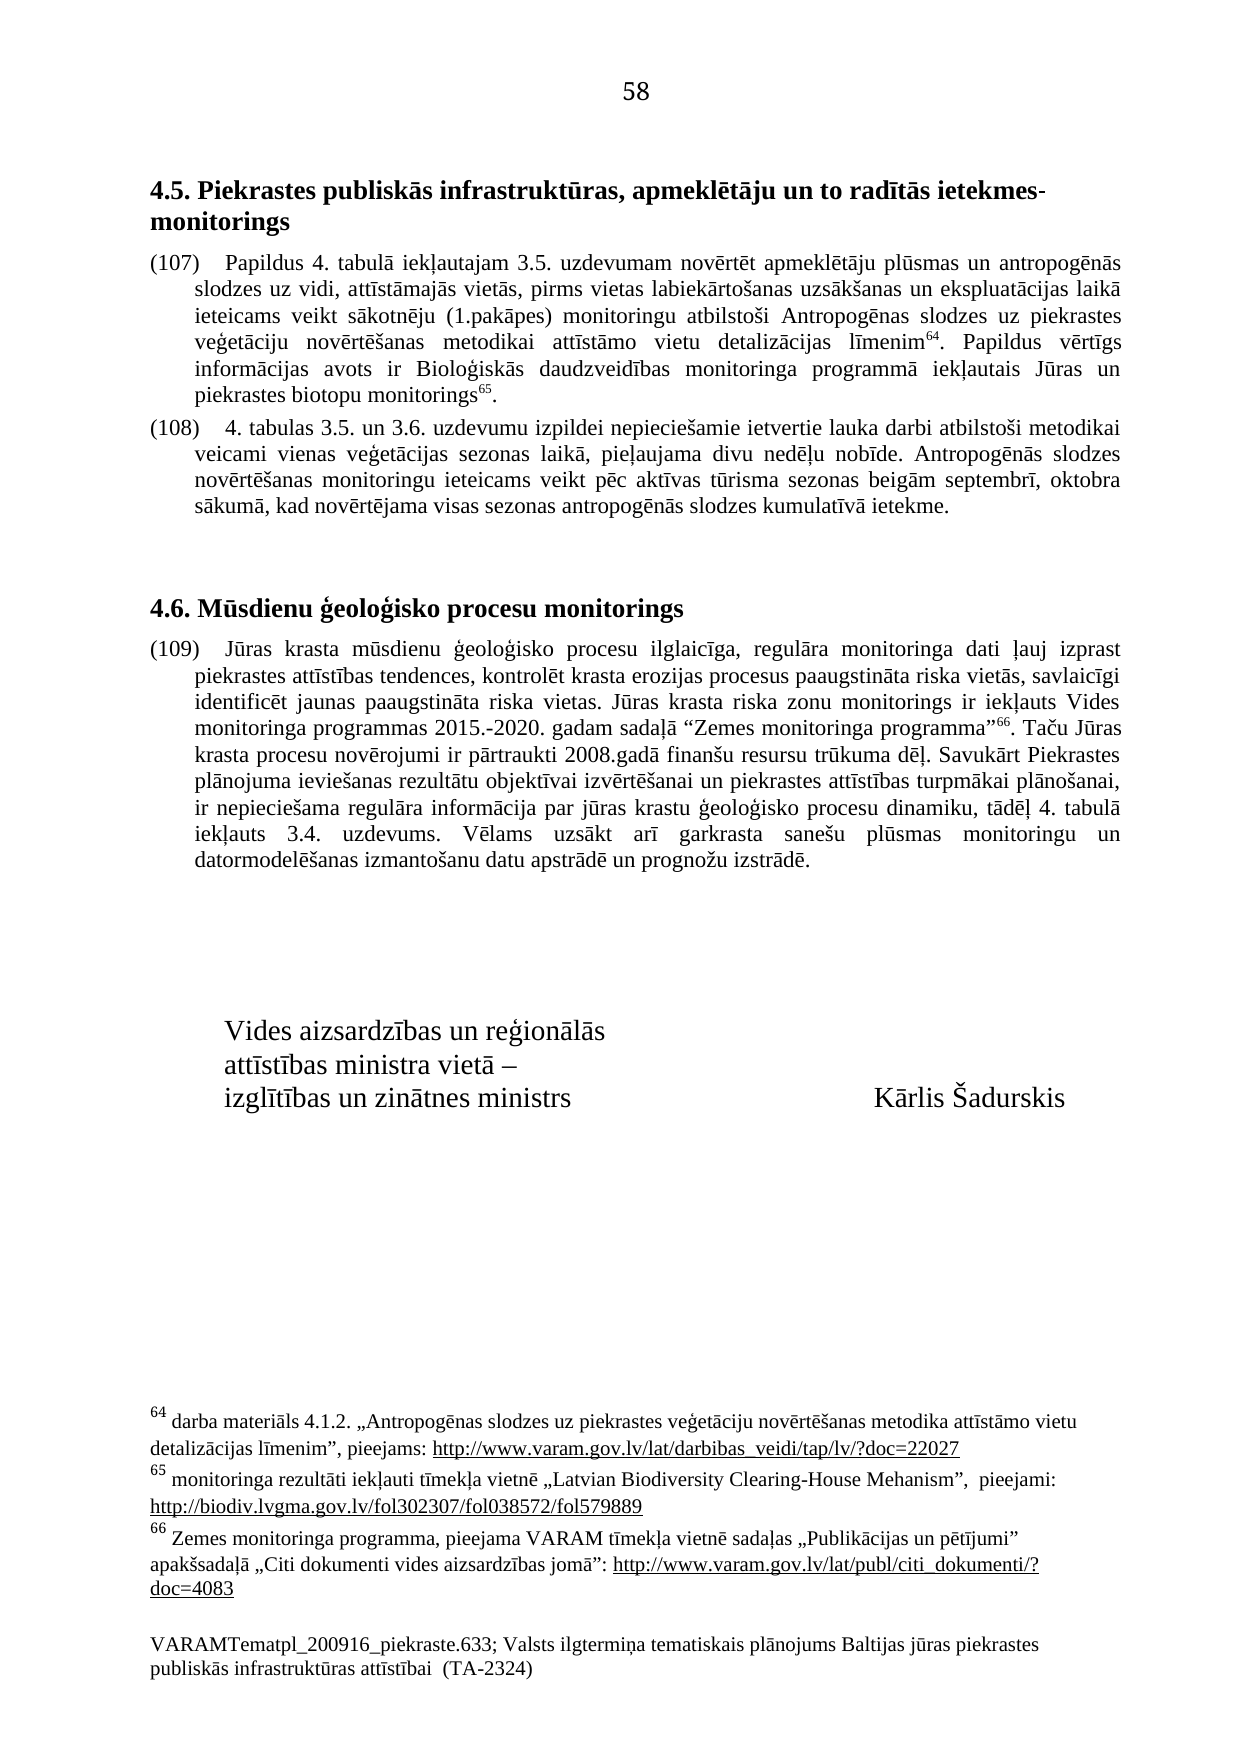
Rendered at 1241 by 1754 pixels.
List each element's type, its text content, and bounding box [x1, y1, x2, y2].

list 4. tabulas 3.5. un 3.6. uzdevumu izpildei nepieciešamie ietvertie lauka darbi atbilstoši metodikai veicami vienas veģetācijas sezonas laikā, pieļaujama divu nedēļu nobīde. Antropogēnās slodzes novērtēšanas monitoringu ieteicams veikt pēc aktīvas tūrisma sezonas beigām septembrī, oktobra sākumā, kad novērtējama visas sezonas antropogēnās slodzes kumulatīvā ietekme. [150, 413, 1122, 519]
list Papildus 4. tabulā iekļautajam 3.5. uzdevumam novērtēt apmeklētāju plūsmas un antropogēnās slodzes uz vidi, attīstāmajās vietās, pirms vietas labiekārtošanas uzsākšanas un ekspluatācijas laikā ieteicams veikt sākotnēju (1.pakāpes) monitoringu atbilstoši Antropogēnas slodzes uz piekrastes veģetāciju novērtēšanas metodikai attīstāmo vietu detalizācijas līmenim. Papildus vērtīgs informācijas avots ir Bioloģiskās daudzveidības monitoringa programmā iekļautais Jūras un piekrastes biotopu monitorings. [150, 249, 1122, 407]
text Vides aizsardzības un reģionālās [150, 1013, 1122, 1047]
text attīstības ministra vietā – [150, 1047, 1122, 1081]
subtitle 4.6. Mūsdienu ģeoloģisko procesu monitorings [150, 592, 1124, 623]
subtitle 4.5. Piekrastes publiskās infrastruktūras, apmeklētāju un to radītās ietekmes monitorings [150, 174, 1124, 237]
text izglītības un zinātnes ministrs Kārlis Šadurskis [150, 1081, 1122, 1114]
list Jūras krasta mūsdienu ģeoloģisko procesu ilglaicīga, regulāra monitoringa dati ļauj izprast piekrastes attīstības tendences, kontrolēt krasta erozijas procesus paaugstināta riska vietās, savlaicīgi identificēt jaunas paaugstināta riska vietas. Jūras krasta riska zonu monitorings ir iekļauts Vides monitoringa programmas 2015.-2020. gadam sadaļā “Zemes monitoringa programma”. Taču Jūras krasta procesu novērojumi ir pārtraukti 2008.gadā finanšu resursu trūkuma dēļ. Savukārt Piekrastes plānojuma ieviešanas rezultātu objektīvai izvērtēšanai un piekrastes attīstības turpmākai plānošanai, ir nepieciešama regulāra informācija par jūras krastu ģeoloģisko procesu dinamiku, tādēļ 4. tabulā iekļauts 3.4. uzdevums. Vēlams uzsākt arī garkrasta sanešu plūsmas monitoringu un datormodelēšanas izmantošanu datu apstrādē un prognožu izstrādē. [150, 635, 1122, 873]
